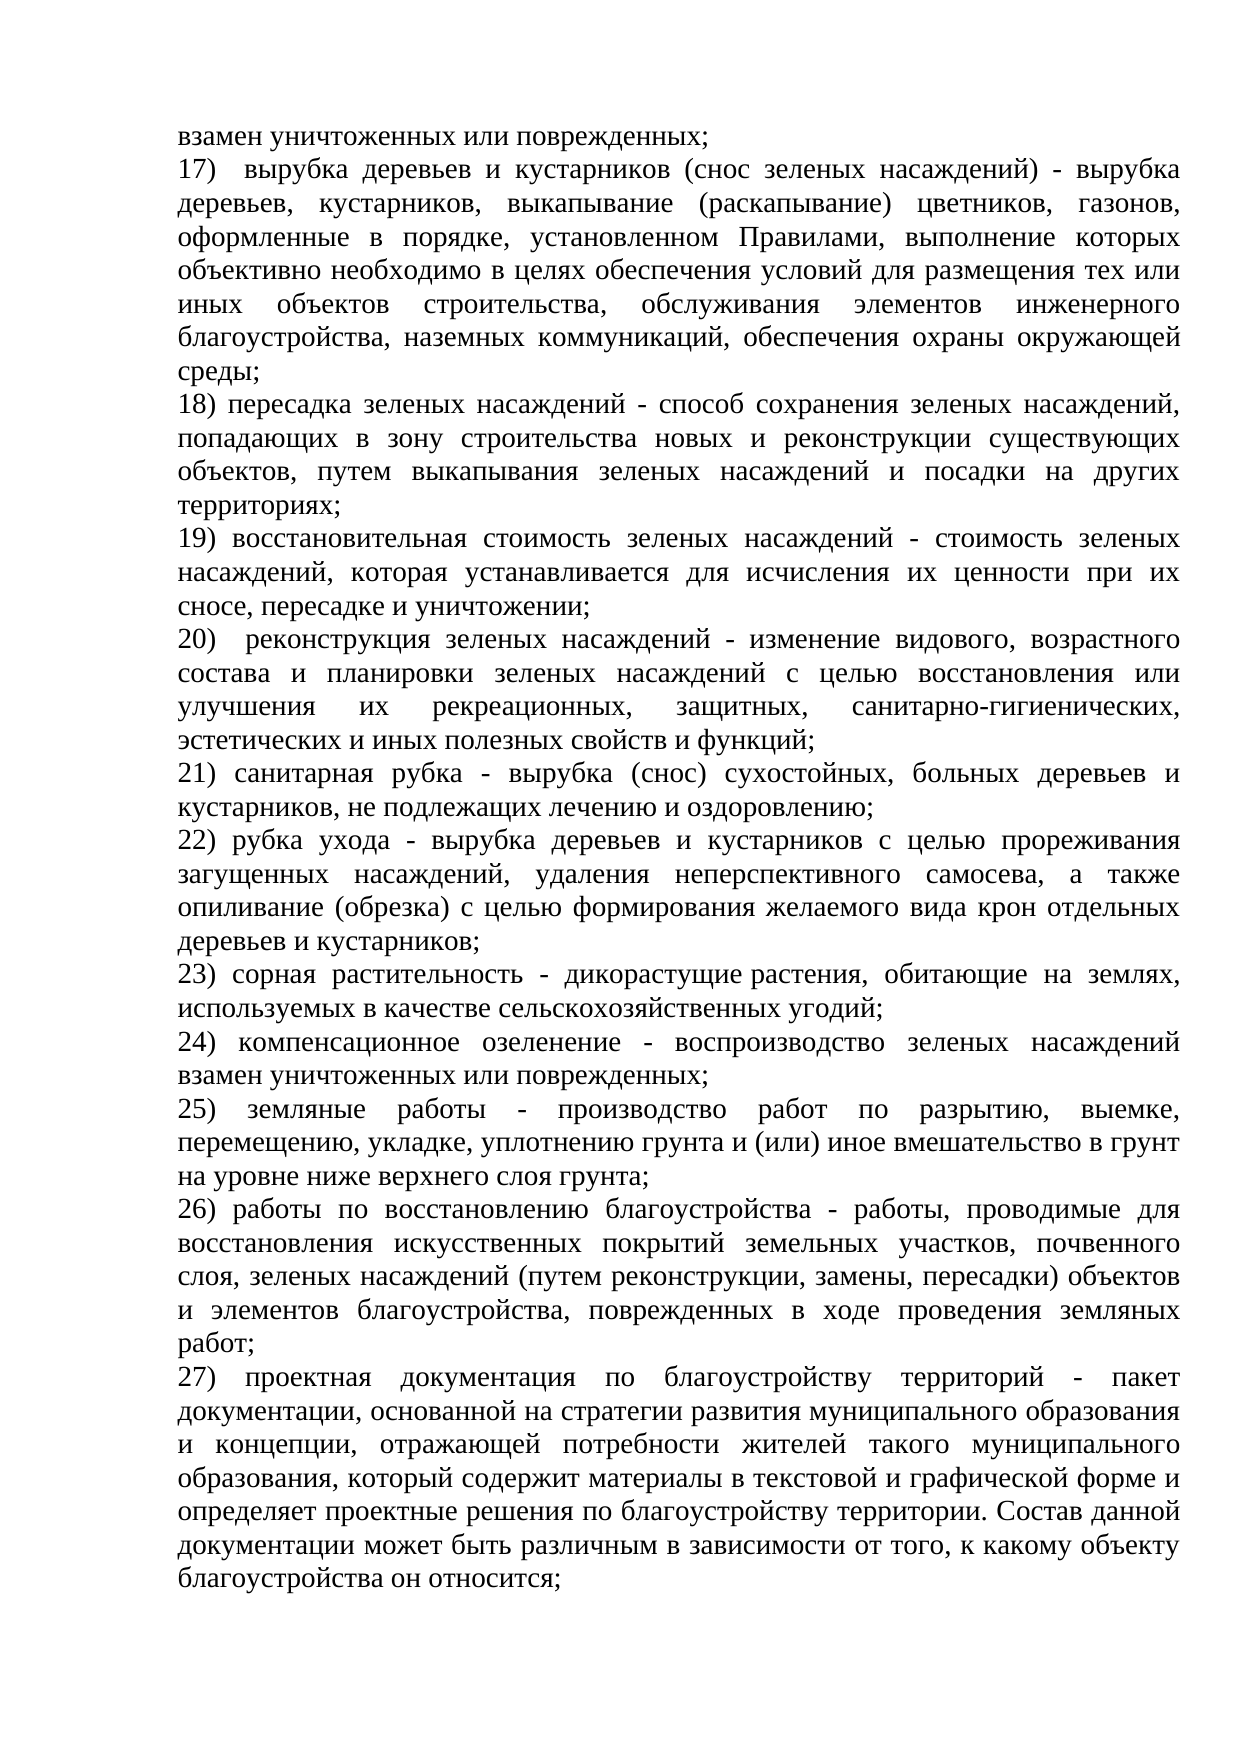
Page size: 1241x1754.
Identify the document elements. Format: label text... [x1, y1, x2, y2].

text 24) компенсационное озеленение - воспроизводство зеленых насаждений взамен уничтоженных или поврежденных; [177, 1024, 1181, 1091]
text 23) сорная растительность - дикорастущие растения, обитающие на землях, используемых в качестве сельскохозяйственных угодий; [177, 957, 1181, 1024]
text 21) санитарная рубка - вырубка (снос) сухостойных, больных деревьев и кустарников, не подлежащих лечению и оздоровлению; [177, 755, 1181, 822]
text 25) земляные работы - производство работ по разрытию, выемке, перемещению, укладке, уплотнению грунта и (или) иное вмешательство в грунт на уровне ниже верхнего слоя грунта; [177, 1091, 1181, 1191]
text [177, 118, 1181, 152]
text 22) рубка ухода - вырубка деревьев и кустарников с целью прореживания загущенных насаждений, удаления неперспективного самосева, а также опиливание (обрезка) с целью формирования желаемого вида крон отдельных деревьев и кустарников; [177, 822, 1181, 957]
text 20) реконструкция зеленых насаждений - изменение видового, возрастного состава и планировки зеленых насаждений с целью восстановления или улучшения их рекреационных, защитных, санитарно-гигиенических, эстетических и иных полезных свойств и функций; [177, 621, 1181, 755]
text 17) вырубка деревьев и кустарников (снос зеленых насаждений) - вырубка деревьев, кустарников, выкапывание (раскапывание) цветников, газонов, оформленные в порядке, установленном Правилами, выполнение которых объективно необходимо в целях обеспечения условий для размещения тех или иных объектов строительства, обслуживания элементов инженерного благоустройства, наземных коммуникаций, обеспечения охраны окружающей среды; [177, 152, 1181, 386]
text 27) проектная документация по благоустройству территорий - пакет документации, основанной на стратегии развития муниципального образования и концепции, отражающей потребности жителей такого муниципального образования, который содержит материалы в текстовой и графической форме и определяет проектные решения по благоустройству территории. Состав данной документации может быть различным в зависимости от того, к какому объекту благоустройства он относится; [177, 1359, 1181, 1594]
text 18) пересадка зеленых насаждений - способ сохранения зеленых насаждений, попадающих в зону строительства новых и реконструкции существующих объектов, путем выкапывания зеленых насаждений и посадки на других территориях; 19) восстановительная стоимость зеленых насаждений - стоимость зеленых насаждений, которая устанавливается для исчисления их ценности при их сносе, пересадке и уничтожении; [177, 386, 1181, 621]
text 26) работы по восстановлению благоустройства - работы, проводимые для восстановления искусственных покрытий земельных участков, почвенного слоя, зеленых насаждений (путем реконструкции, замены, пересадки) объектов и элементов благоустройства, поврежденных в ходе проведения земляных работ; [177, 1191, 1181, 1359]
